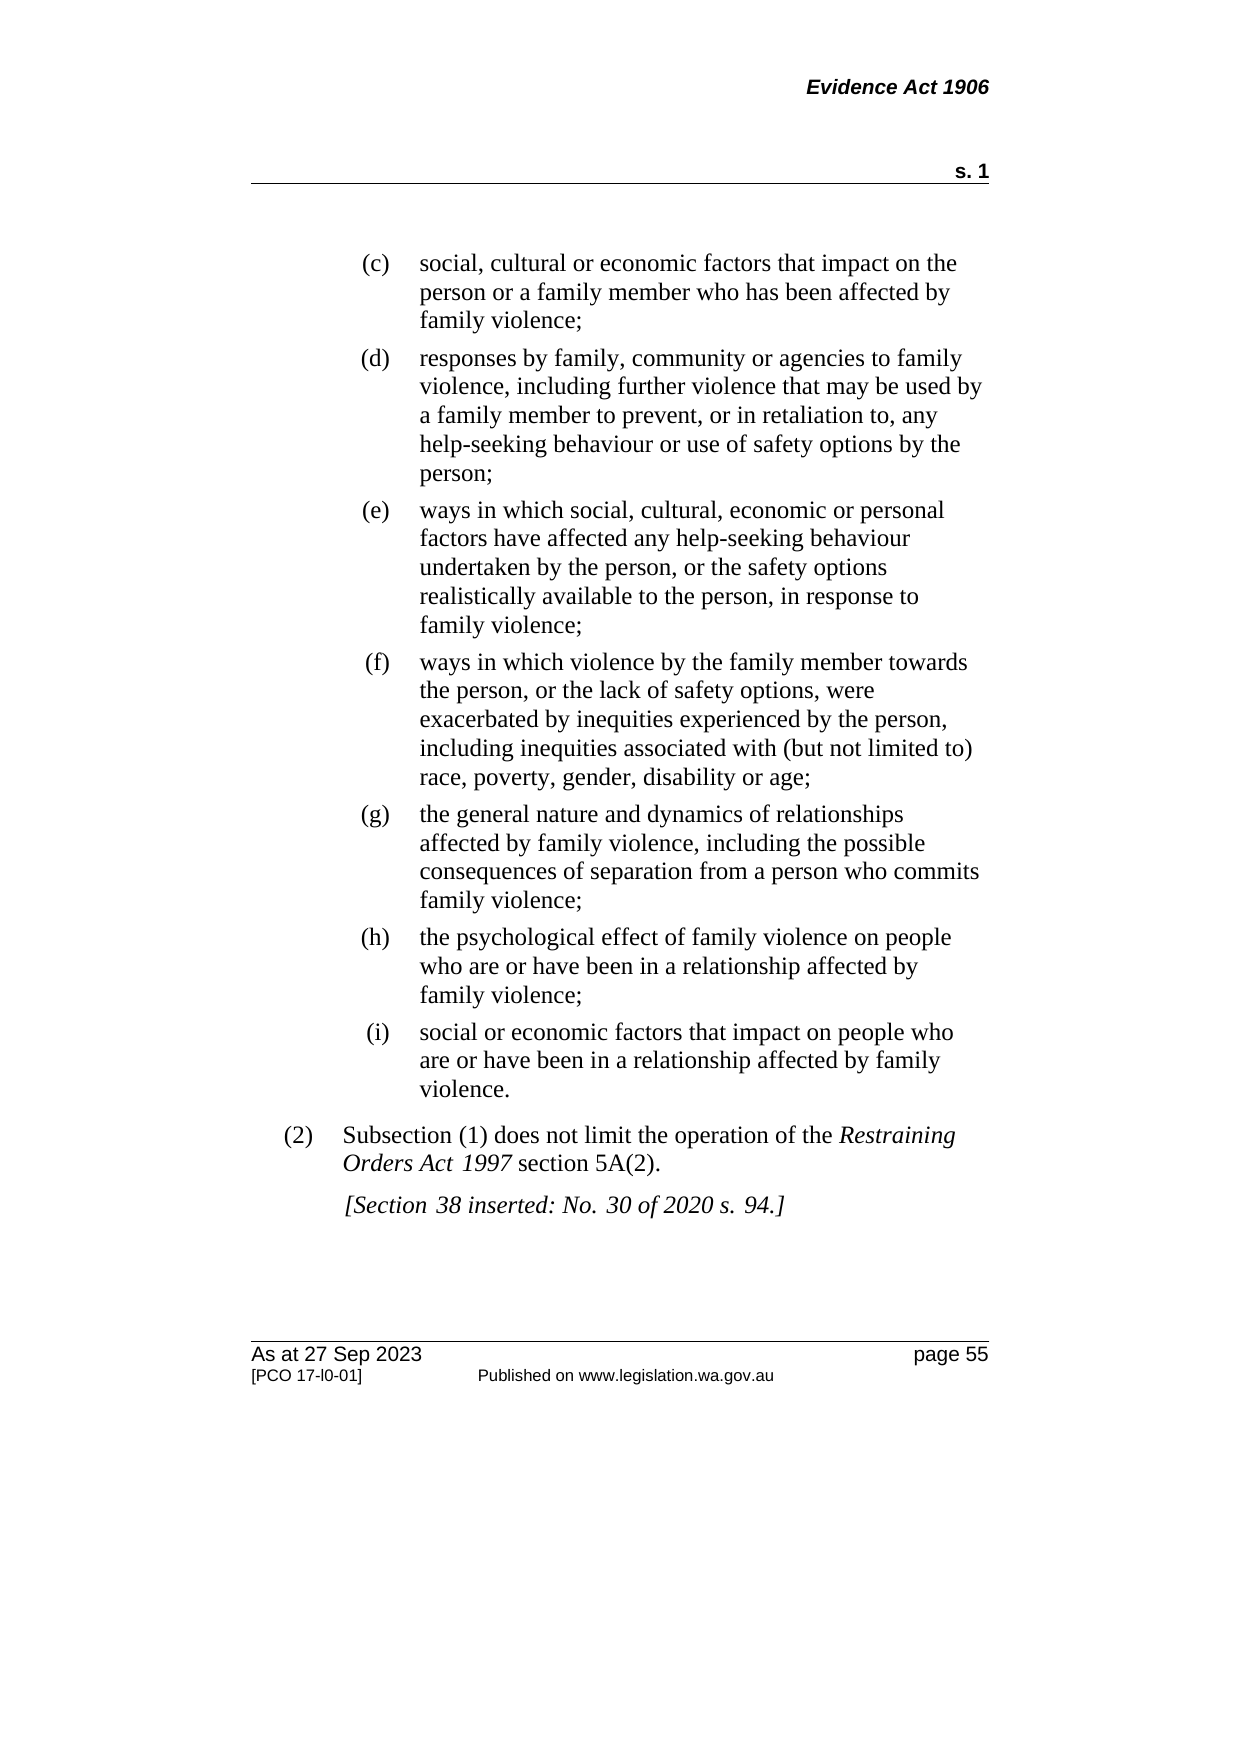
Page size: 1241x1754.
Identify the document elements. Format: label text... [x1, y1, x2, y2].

text (2) Subsection (1) does not limit the operation of the Restraining Orders Act 1997 section 5A(2). [251, 1120, 989, 1177]
text (e) ways in which social, cultural, economic or personal factors have affected any help-seeking behaviour undertaken by the person, or the safety options realistically available to the person, in response to family violence; [251, 495, 989, 638]
text (d) responses by family, community or agencies to family violence, including further violence that may be used by a family member to prevent, or in retaliation to, any help-seeking behaviour or use of safety options by the person; [251, 343, 989, 486]
text (g) the general nature and dynamics of relationships affected by family violence, including the possible consequences of separation from a person who commits family violence; [251, 799, 989, 914]
text (c) social, cultural or economic factors that impact on the person or a family member who has been affected by family violence; [251, 248, 989, 334]
text (i) social or economic factors that impact on people who are or have been in a relationship affected by family violence. [251, 1017, 989, 1103]
text (f) ways in which violence by the family member towards the person, or the lack of safety options, were exacerbated by inequities experienced by the person, including inequities associated with (but not limited to) race, poverty, gender, disability or age; [251, 647, 989, 791]
text (h) the psychological effect of family violence on people who are or have been in a relationship affected by family violence; [251, 922, 989, 1008]
text [Section 38 inserted: No. 30 of 2020 s. 94.] [251, 1190, 989, 1218]
